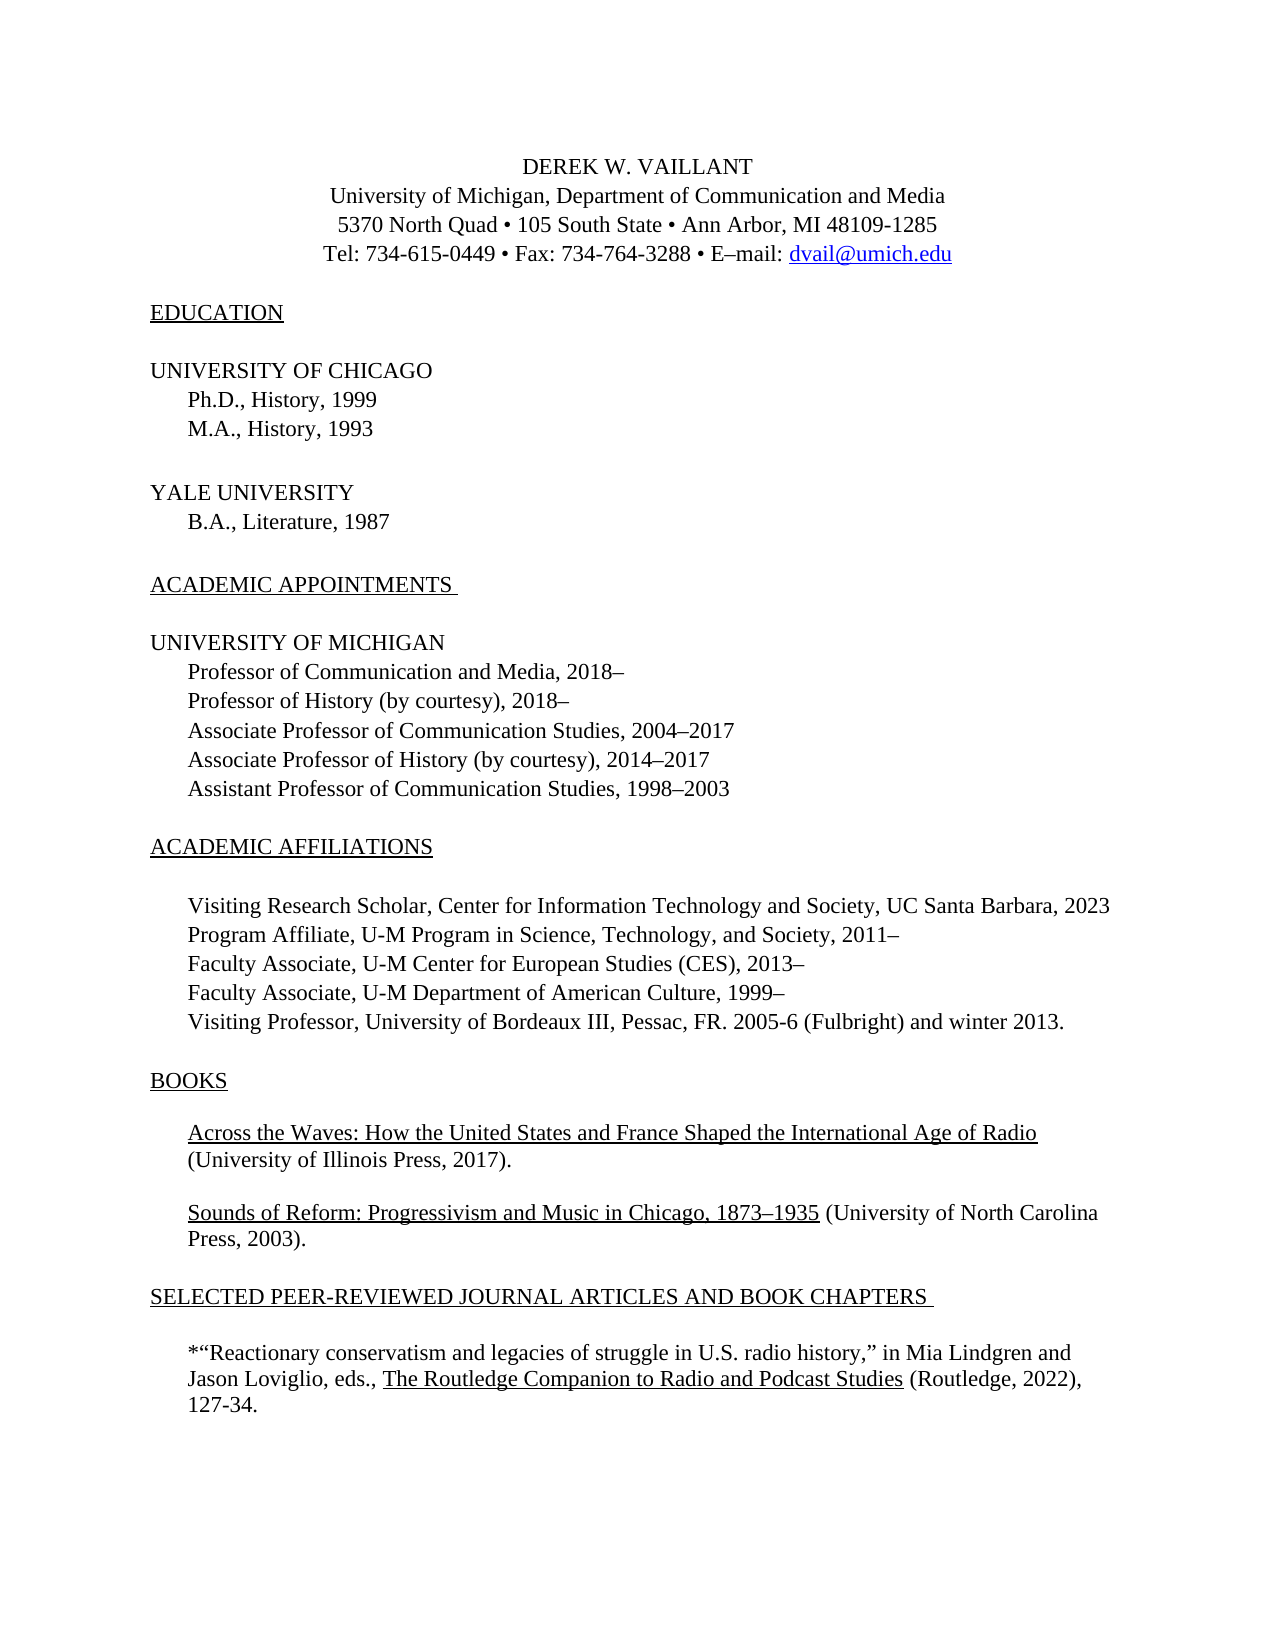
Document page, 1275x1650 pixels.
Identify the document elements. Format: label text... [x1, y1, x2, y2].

text EDUCATION [150, 296, 1125, 325]
text Associate Professor of History (by courtesy), 2014–2017 [187, 743, 1125, 772]
text Professor of History (by courtesy), 2018– [187, 685, 1125, 714]
text BOOKS [150, 1064, 1125, 1093]
text ACADEMIC APPOINTMENTS [150, 568, 1125, 597]
text B.A., Literature, 1987 [150, 505, 1125, 534]
text Visiting Professor, University of Bordeaux III, Pessac, FR. 2005-6 (Fulbright) and winter 2013. [187, 1006, 1125, 1035]
text Ph.D., History, 1999 [150, 383, 1125, 412]
text ACADEMIC AFFILIATIONS [150, 831, 1125, 860]
text 5370 North Quad • 105 South State • Ann Arbor, MI 48109-1285 [150, 208, 1125, 237]
title DEREK W. VAILLANT [150, 150, 1125, 179]
text Across the Waves: How the United States and France Shaped the International Age of Radio (University of Illinois Press, 2017). [187, 1119, 1125, 1172]
text UNIVERSITY OF MICHIGAN [150, 626, 1125, 656]
text Faculty Associate, U-M Center for European Studies (CES), 2013– [187, 947, 1125, 976]
text Tel: 734-615-0449 • Fax: 734-764-3288 • E–mail: dvail@umich.edu [150, 237, 1125, 267]
text YALE UNIVERSITY [150, 476, 1125, 505]
text University of Michigan, Department of Communication and Media [150, 179, 1125, 208]
text Professor of Communication and Media, 2018– [187, 656, 1125, 685]
text Associate Professor of Communication Studies, 2004–2017 [187, 714, 1125, 743]
text Sounds of Reform: Progressivism and Music in Chicago, 1873–1935 (University of North Carolina Press, 2003). [187, 1198, 1125, 1251]
text Program Affiliate, U-M Program in Science, Technology, and Society, 2011– [187, 918, 1125, 947]
text M.A., History, 1993 [150, 412, 1125, 442]
subtitle UNIVERSITY OF CHICAGO [150, 354, 1125, 383]
text Faculty Associate, U-M Department of American Culture, 1999– [187, 976, 1125, 1006]
text Assistant Professor of Communication Studies, 1998–2003 [187, 772, 1125, 801]
text SELECTED PEER-REVIEWED JOURNAL ARTICLES AND BOOK CHAPTERS [150, 1280, 1125, 1309]
text *“Reactionary conservatism and legacies of struggle in U.S. radio history,” in Mia Lindgren and Jason Loviglio, eds., The Routledge Companion to Radio and Podcast Studies (Routledge, 2022), 127-34. [187, 1339, 1125, 1418]
text Visiting Research Scholar, Center for Information Technology and Society, UC Santa Barbara, 2023 [187, 889, 1125, 918]
